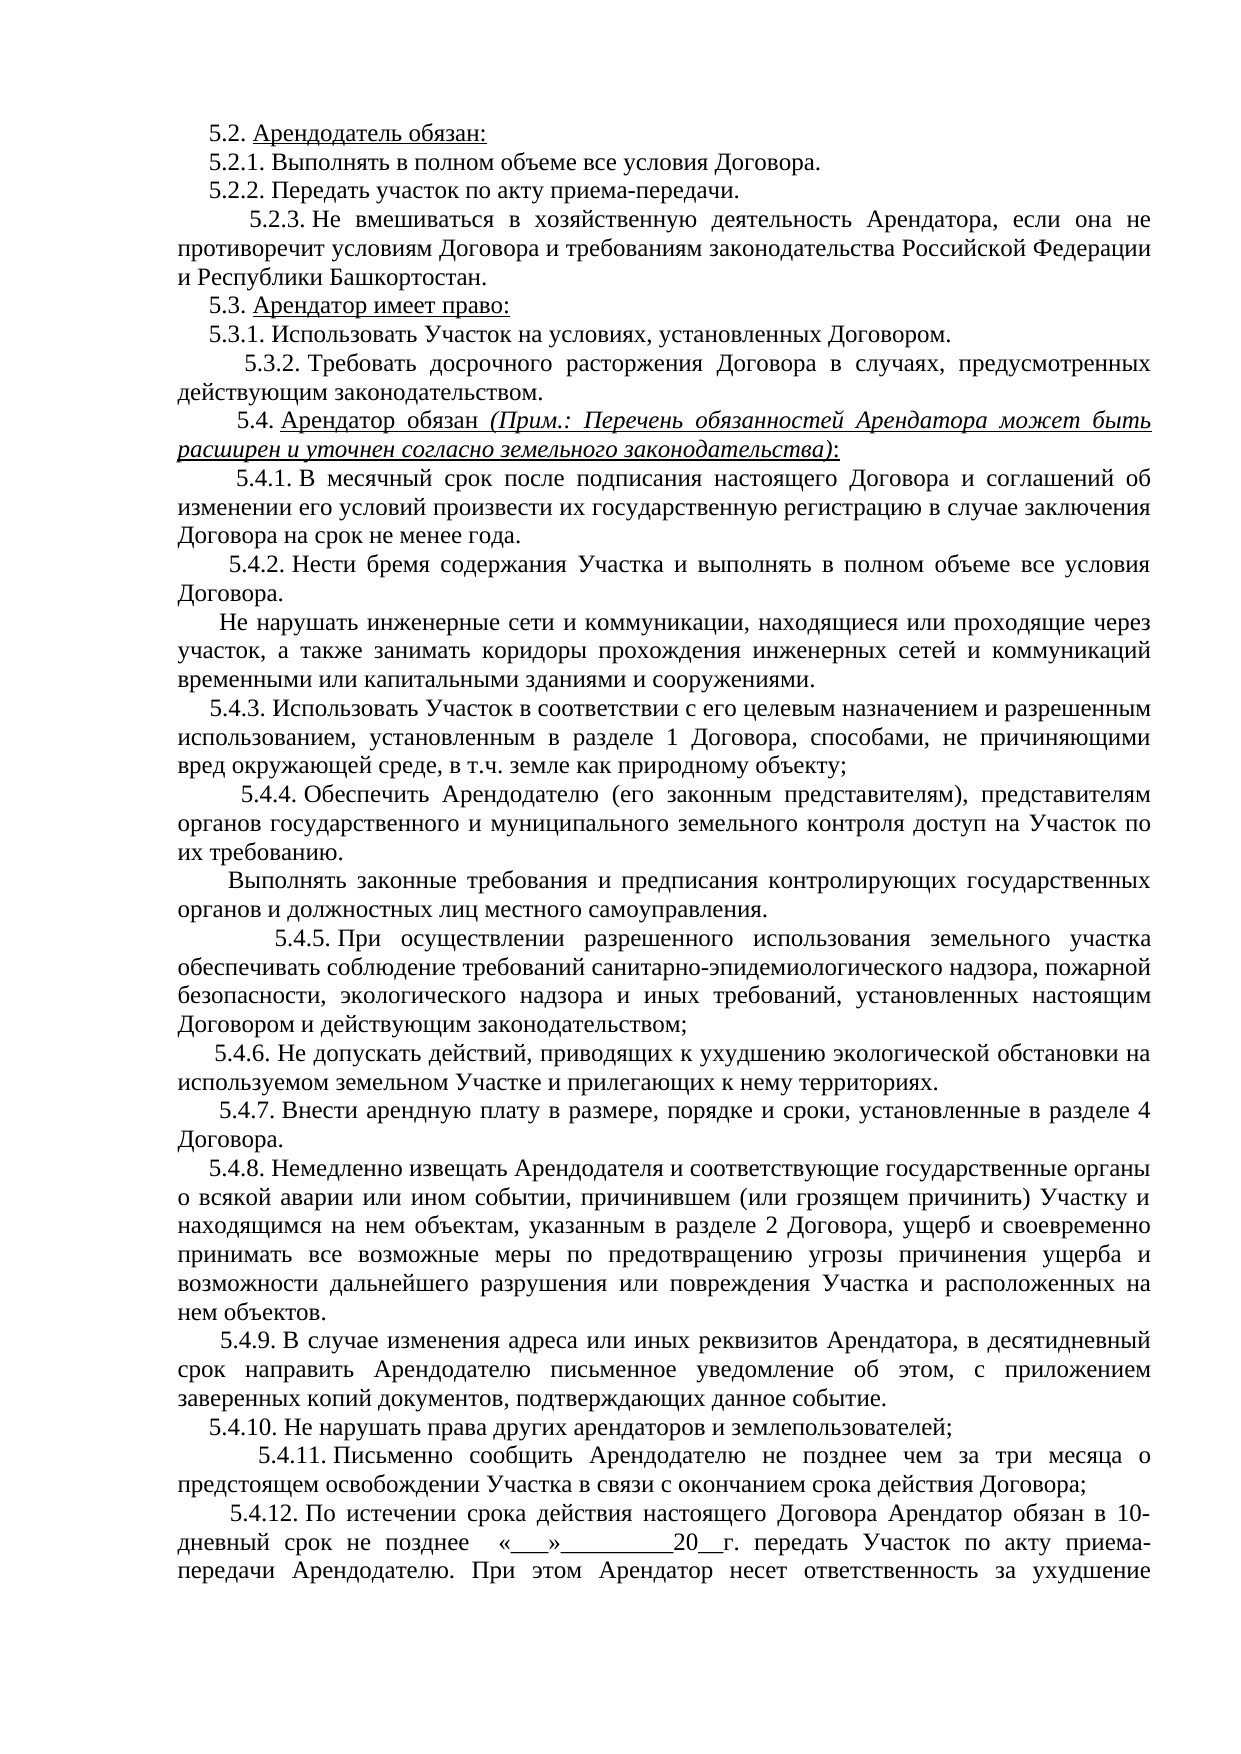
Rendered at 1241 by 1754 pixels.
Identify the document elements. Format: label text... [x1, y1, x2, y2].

text Выполнять законные требования и предписания контролирующих государственных органов и должностных лиц местного самоуправления. [177, 866, 1152, 923]
text 5.4.7. Внести арендную плату в размере, порядке и сроки, установленные в разделе 4 Договора. [177, 1096, 1152, 1153]
text 5.4.3. Использовать Участок в соответствии с его целевым назначением и разрешенным использованием, установленным в разделе 1 Договора, способами, не причиняющими вред окружающей среде, в т.ч. земле как природному объекту; [177, 693, 1152, 779]
text 5.4.4. Обеспечить Арендодателю (его законным представителям), представителям органов государственного и муниципального земельного контроля доступ на Участок по их требованию. [177, 779, 1152, 866]
text 5.2.3. Не вмешиваться в хозяйственную деятельность Арендатора, если она не противоречит условиям Договора и требованиям законодательства Российской Федерации и Республики Башкортостан. [177, 204, 1152, 291]
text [177, 1498, 1152, 1584]
text 5.4.11. Письменно сообщить Арендодателю не позднее чем за три месяца о предстоящем освобождении Участка в связи с окончанием срока действия Договора; [177, 1441, 1152, 1498]
text 5.4. Арендатор обязан (Прим.: Перечень обязанностей Арендатора может быть расширен и уточнен согласно земельного законодательства): [177, 406, 1152, 463]
text 5.2.2. Передать участок по акту приема-передачи. [177, 176, 1152, 204]
text 5.3. Арендатор имеет право: [177, 291, 1152, 319]
text 5.4.8. Немедленно извещать Арендодателя и соответствующие государственные органы о всякой аварии или ином событии, причинившем (или грозящем причинить) Участку и находящимся на нем объектам, указанным в разделе 2 Договора, ущерб и своевременно принимать все возможные меры по предотвращению угрозы причинения ущерба и возможности дальнейшего разрушения или повреждения Участка и расположенных на нем объектов. [177, 1153, 1152, 1326]
text 5.4.6. Не допускать действий, приводящих к ухудшению экологической обстановки на используемом земельном Участке и прилегающих к нему территориях. [177, 1038, 1152, 1096]
text 5.4.9. В случае изменения адреса или иных реквизитов Арендатора, в десятидневный срок направить Арендодателю письменное уведомление об этом, с приложением заверенных копий документов, подтверждающих данное событие. [177, 1326, 1152, 1412]
text 5.3.1. Использовать Участок на условиях, установленных Договором. [177, 319, 1152, 348]
text 5.3.2. Требовать досрочного расторжения Договора в случаях, предусмотренных действующим законодательством. [177, 348, 1152, 406]
text 5.4.1. В месячный срок после подписания настоящего Договора и соглашений об изменении его условий произвести их государственную регистрацию в случае заключения Договора на срок не менее года. [177, 463, 1152, 549]
text 5.2.1. Выполнять в полном объеме все условия Договора. [177, 147, 1152, 176]
text 5.4.5. При осуществлении разрешенного использования земельного участка обеспечивать соблюдение требований санитарно-эпидемиологического надзора, пожарной безопасности, экологического надзора и иных требований, установленных настоящим Договором и действующим законодательством; [177, 923, 1152, 1038]
text 5.4.2. Нести бремя содержания Участка и выполнять в полном объеме все условия Договора. [177, 549, 1152, 607]
text Не нарушать инженерные сети и коммуникации, находящиеся или проходящие через участок, а также занимать коридоры прохождения инженерных сетей и коммуникаций временными или капитальными зданиями и сооружениями. [177, 607, 1152, 693]
text 5.4.10. Не нарушать права других арендаторов и землепользователей; [177, 1412, 1152, 1441]
text 5.2. Арендодатель обязан: [177, 118, 1152, 147]
